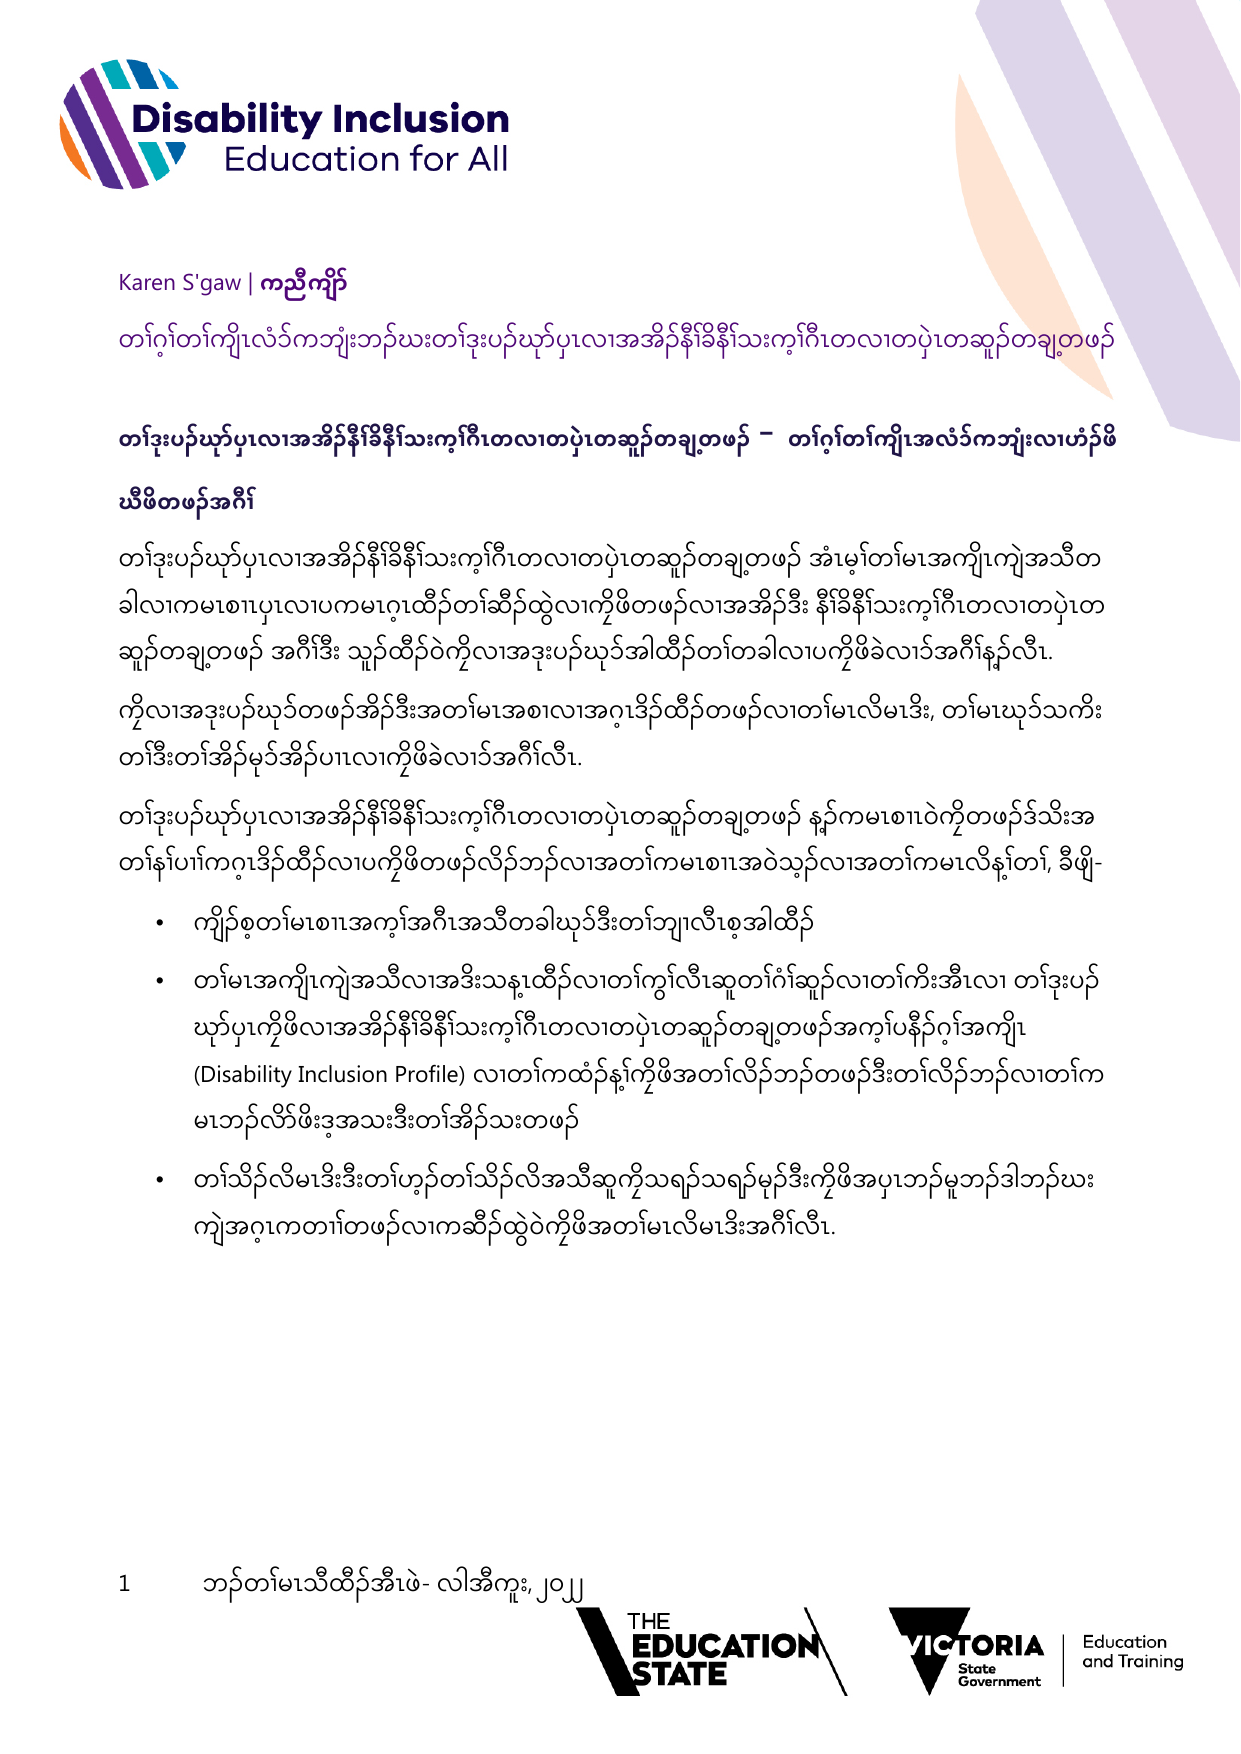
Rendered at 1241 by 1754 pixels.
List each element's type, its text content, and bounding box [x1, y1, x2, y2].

text တၢ်ဂ့ၢ်တၢ်ကျိၤလံၥ်ကဘျံးဘၣ်ဃးတၢ်ဒုးပၣ်ဃုာ်ပှၤလၢအအိၣ်နီၢ်ခိနီၢ်သးက့ၢ်ဂီၤတလၢတပှဲၤတဆူၣ်တချ့တဖၣ် [118, 322, 1122, 395]
text တၢ်ဒုးပၣ်ဃုာ်ပှၤလၢအအိၣ်နီၢ်ခိနီၢ်သးက့ၢ်ဂီၤတလၢတပှဲၤတဆူၣ်တချ့တဖၣ် - တၢ်ဂ့ၢ်တၢ်ကျိၤအလံၥ်ကဘျံးလၢဟံၣ်ဖိဃီဖိတဖၣ်အဂီၢ် [118, 399, 1122, 528]
text တၢ်ဒုးပၣ်ဃုာ်ပှၤလၢအအိၣ်နီၢ်ခိနီၢ်သးက့ၢ်ဂီၤတလၢတပှဲၤတဆူၣ်တချ့တဖၣ် အံၤမ့ၢ်တၢ်မၤအကျိၤကျဲအသီတခါလၢကမၤစၢၤပှၤလၢပကမၤဂ့ၤထီၣ်တၢ်ဆီၣ်ထွဲလၢကၠိဖိတဖၣ်လၢအအိၣ်ဒီး နီၢ်ခိနီၢ်သးက့ၢ်ဂီၤတလၢတပှဲၤတဆူၣ်တချ့တဖၣ် အဂီၢ်ဒီး သူၣ်ထီၣ်၀ဲကၠိလၢအဒုးပၣ်ဃုၥ်အါထီၣ်တၢ်တခါလၢပကၠိဖိခဲလၢၥ်အဂီၢ်န့ၣ်လီၤ. [118, 541, 1122, 680]
list တၢ်သိၣ်လိမၤဒိးဒီးတၢ်ဟ့ၣ်တၢ်သိၣ်လိအသီဆူကၠိသရၣ်သရၣ်မုၣ်ဒီးကၠိဖိအပှၤဘၣ်မူဘၣ်ဒါဘၣ်ဃးကျဲအဂ့ၤကတၢၢ်တဖၣ်လၢကဆီၣ်ထွဲ၀ဲကၠိဖိအတၢ်မၤလိမၤဒိးအဂီၢ်လီၤ. [156, 1162, 1122, 1255]
picture [1, 0, 1241, 1754]
text တၢ်ဒုးပၣ်ဃုာ်ပှၤလၢအအိၣ်နီၢ်ခိနီၢ်သးက့ၢ်ဂီၤတလၢတပှဲၤတဆူၣ်တချ့တဖၣ် န့ၣ်ကမၤစၢၤ၀ဲကၠိတဖၣ်ဒ်သိးအတၢ်နၢ်ပၢၢ်ကဂ့ၤဒိၣ်ထီၣ်လၢပကၠိဖိတဖၣ်လိၣ်ဘၣ်လၢအတၢ်ကမၤစၢၤအ၀ဲသ့ၣ်လၢအတၢ်ကမၤလိန့ၢ်တၢ်, ခီဖျိ- [118, 798, 1122, 891]
list ကျိၣ်စ့တၢ်မၤစၢၤအက့ၢ်အဂီၤအသီတခါဃုၥ်ဒီးတၢ်ဘျၢလီၤစ့အါထီၣ် [156, 904, 1122, 951]
text Karen S'gaw | ကညီကျိာ် [118, 266, 1122, 309]
list တၢ်မၤအကျိၤကျဲအသီလၢအဒိးသန့ၤထီၣ်လၢတၢ်ကွၢ်လီၤဆူတၢ်ဂံၢ်ဆူၣ်လၢတၢ်ကိးအီၤလၢ တၢ်ဒုးပၣ်ဃုာ်ပှၤကၠိဖိလၢအအိၣ်နီၢ်ခိနီၢ်သးက့ၢ်ဂီၤတလၢတပှဲၤတဆူၣ်တချ့တဖၣ်အက့ၢ်ပနီၣ်ဂ့ၢ်အကျိၤ (Disability Inclusion Profile) လၢတၢ်ကထံၣ်န့ၢ်ကၠိဖိအတၢ်လိၣ်ဘၣ်တဖၣ်ဒီးတၢ်လိၣ်ဘၣ်လၢတၢ်ကမၤဘၣ်လိာ်ဖိးဒ့အသးဒီးတၢ်အိၣ်သးတဖၣ် [156, 963, 1122, 1149]
text ကၠိလၢအဒုးပၣ်ဃုၥ်တဖၣ်အိၣ်ဒီးအတၢ်မၤအစၢလၢအဂ့ၤဒိၣ်ထီၣ်တဖၣ်လၢတၢ်မၤလိမၤဒိး, တၢ်မၤဃုၥ်သကိးတၢ်ဒီးတၢ်အိၣ်မုၥ်အိၣ်ပၢၤလၢကၠိဖိခဲလၢၥ်အဂီၢ်လီၤ. [118, 693, 1122, 786]
